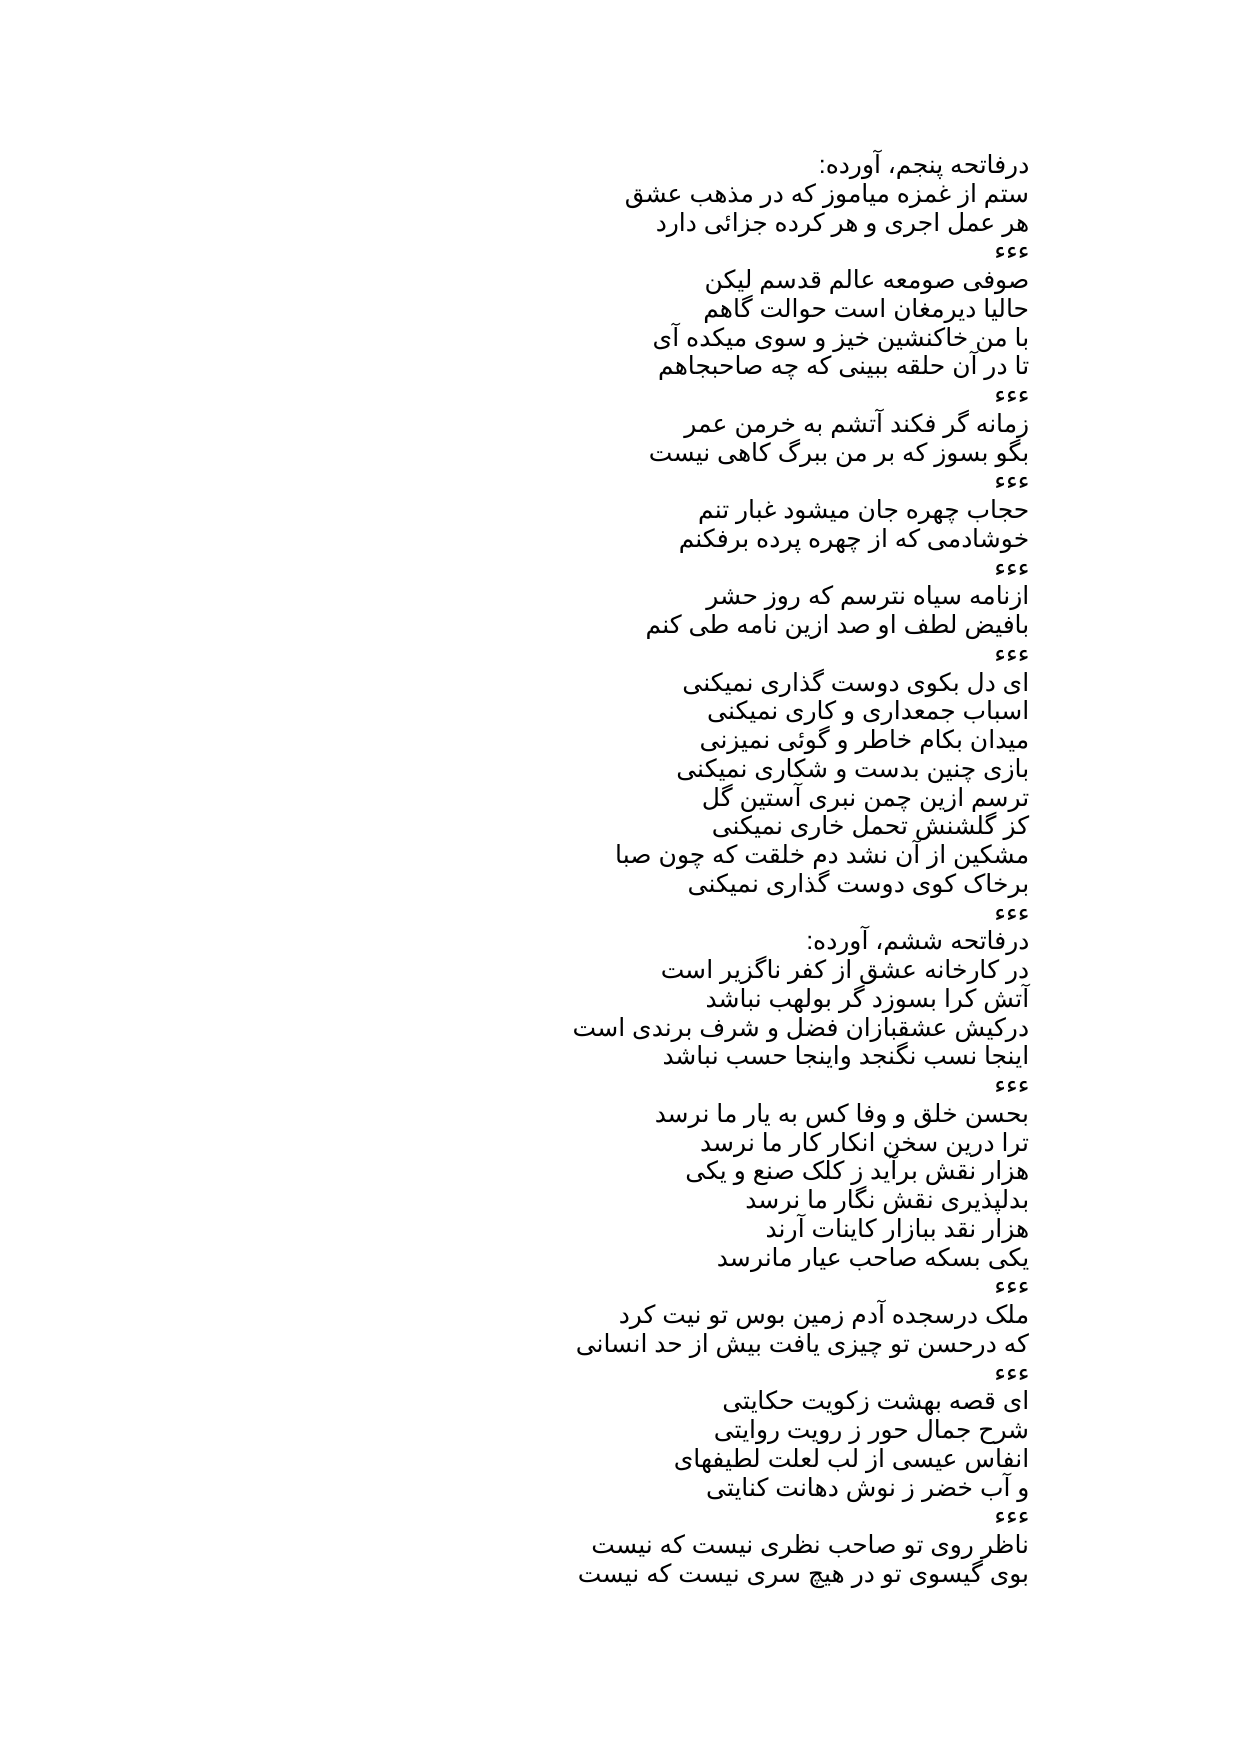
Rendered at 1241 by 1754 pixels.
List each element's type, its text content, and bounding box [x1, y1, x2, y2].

text آتش کرا بسوزد گر بولهب نباشد [150, 984, 1029, 1012]
text تا در آن حلقه ببینی که چه صاحبجاهم [150, 351, 1029, 380]
text بوی گیسوی تو در هیچ سری نیست که نیست [150, 1559, 1029, 1587]
text ترا درین سخن انکار کار ما نرسد [150, 1127, 1029, 1156]
text ای قصه بهشت زکویت حکایتی [150, 1386, 1029, 1415]
text بازی چنین بدست و شکاری نمی‏کنی [150, 754, 1029, 782]
text مشکین از آن نشد دم خلقت که چون صبا [150, 840, 1029, 869]
text ستم از غمزه میاموز که در مذهب عشق [150, 179, 1029, 207]
text درکیش عشقبازان فضل و شرف برندی است [150, 1012, 1029, 1041]
text با من خاک‏نشین خیز و سوی میکده آی [150, 322, 1029, 351]
text درفاتحه پنجم، آورده: [150, 150, 1029, 179]
text بدلپذیری نقش نگار ما نرسد [150, 1185, 1029, 1214]
text زمانه گر فکند آتشم به خرمن عمر [150, 409, 1029, 437]
text هزار نقد ببازار کاینات آرند [150, 1214, 1029, 1242]
text هر عمل اجری و هر کرده جزائی دارد [150, 207, 1029, 236]
text ءءء [150, 466, 1029, 495]
text در کارخانه عشق از کفر ناگزیر است [150, 955, 1029, 984]
text صوفی صومعه عالم قدسم لیکن [150, 265, 1029, 294]
text ءءء [150, 1070, 1029, 1099]
text اینجا نسب نگنجد واینجا حسب نباشد [150, 1041, 1029, 1070]
text بگو بسوز که بر من ببرگ کاهی نیست [150, 437, 1029, 466]
text ءءء [150, 897, 1029, 926]
text ءءء [150, 1271, 1029, 1300]
text ءءء [150, 639, 1029, 667]
text هزار نقش برآید ز کلک صنع و یکی [150, 1156, 1029, 1185]
text حالیا دیرمغان است حوالت گاهم [150, 294, 1029, 322]
text ءءء [150, 236, 1029, 265]
text کز گلشنش تحمل خاری نمی‏کنی [150, 811, 1029, 840]
text ای دل بکوی دوست گذاری نمی‏کنی [150, 667, 1029, 696]
text که درحسن تو چیزی یافت بیش از حد انسانی [150, 1329, 1029, 1357]
text یکی بسکه صاحب عیار مانرسد [150, 1242, 1029, 1271]
text میدان بکام خاطر و گوئی نمیزنی [150, 725, 1029, 754]
text ازنامه سیاه نترسم که روز حشر [150, 581, 1029, 610]
text انفاس عیسی از لب لعلت لطیفه‏ای [150, 1444, 1029, 1472]
text ءءء [150, 1357, 1029, 1386]
text ءءء [150, 1501, 1029, 1530]
text بحسن خلق و وفا کس به یار ما نرسد [150, 1099, 1029, 1127]
text حجاب چهره جان می‏شود غبار تنم [150, 495, 1029, 524]
text بافیض لطف او صد ازین نامه طی کنم [150, 610, 1029, 639]
text خوشادمی که از چهره پرده برفکنم [150, 524, 1029, 552]
text ءءء [150, 380, 1029, 409]
text ترسم ازین چمن نبری آستین گل [150, 782, 1029, 811]
text ءءء [150, 552, 1029, 581]
text و آب خضر ز نوش دهانت کنایتی [150, 1472, 1029, 1501]
text درفاتحه ششم، آورده: [150, 926, 1029, 955]
text اسباب جمع‏داری و کاری نمی‏کنی [150, 696, 1029, 725]
text ملک درسجده آدم زمین بوس تو نیت کرد [150, 1300, 1029, 1329]
text ناظر روی تو صاحب نظری نیست که نیست [150, 1530, 1029, 1559]
text شرح جمال حور ز رویت روایتی [150, 1415, 1029, 1444]
text برخاک کوی دوست گذاری نمی‏کنی [150, 869, 1029, 897]
